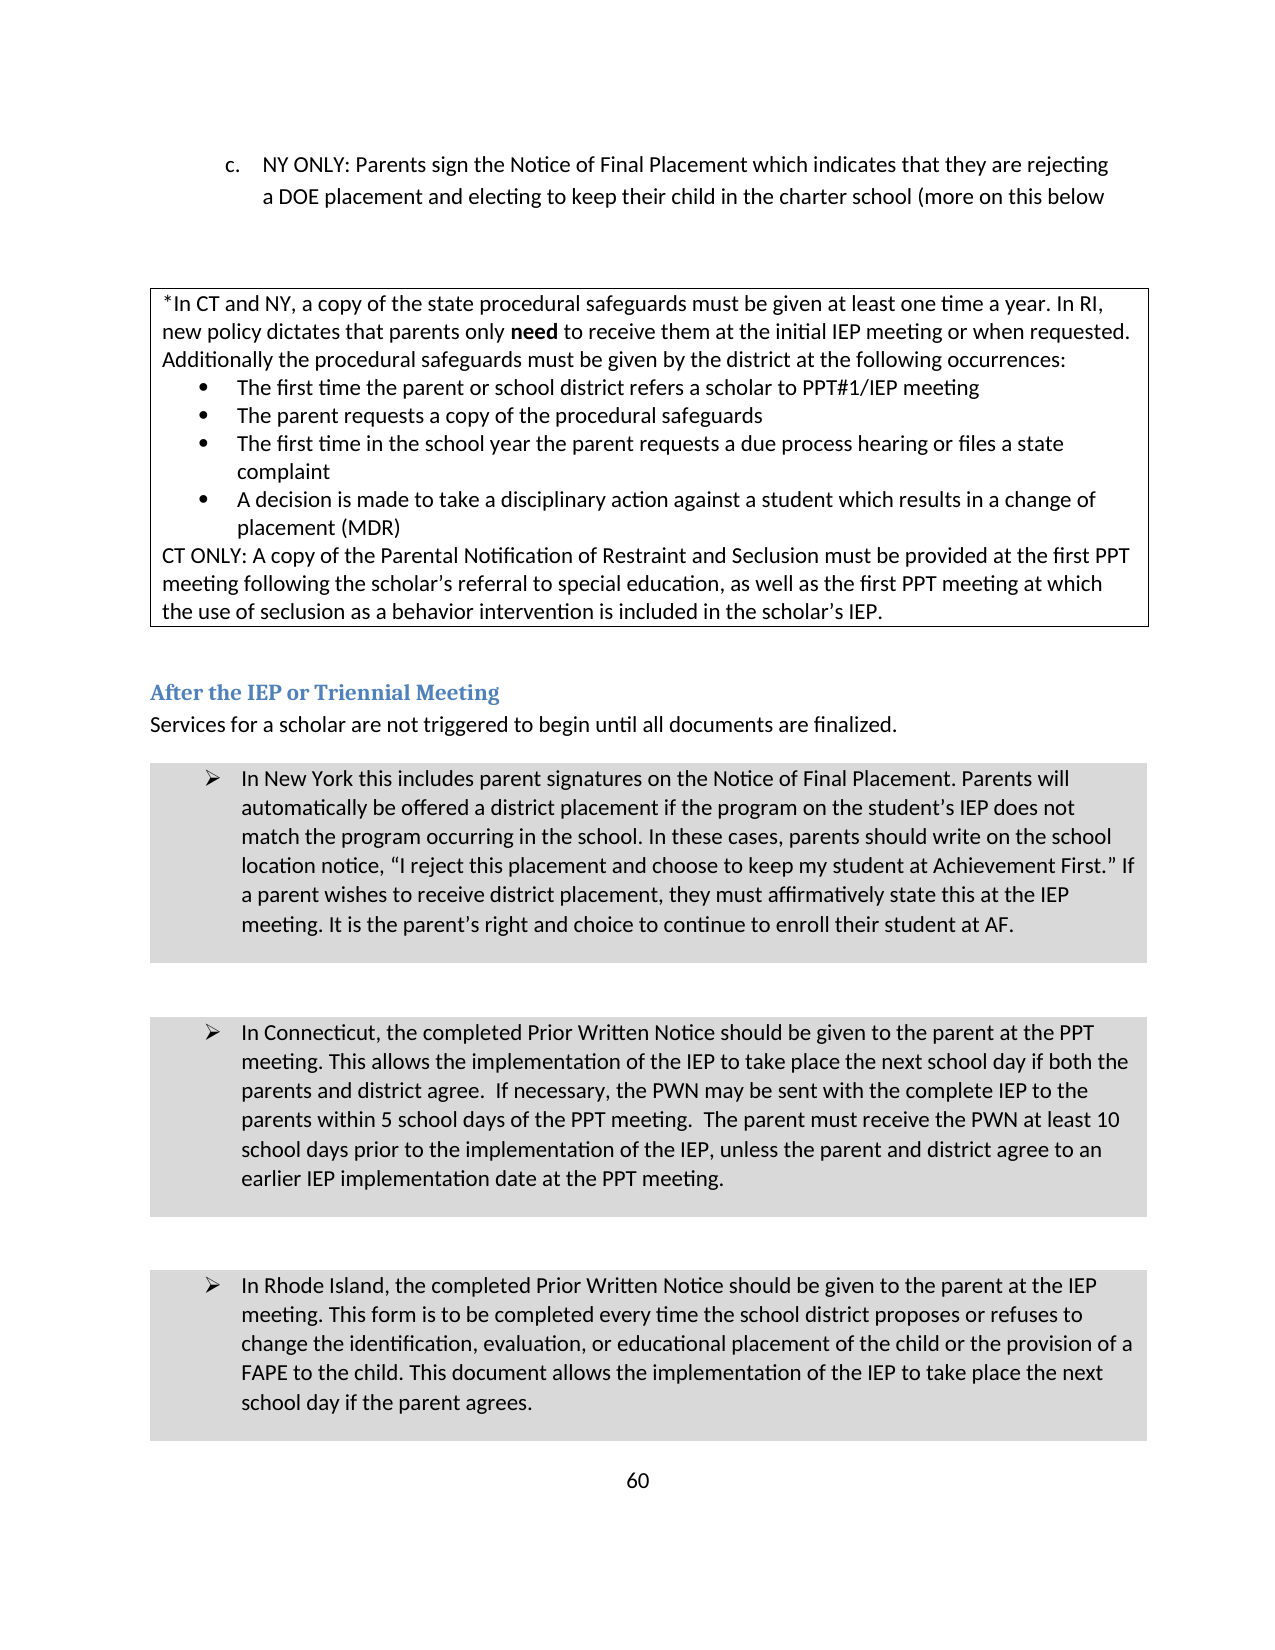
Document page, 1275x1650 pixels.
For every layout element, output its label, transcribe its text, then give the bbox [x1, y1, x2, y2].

table_header In New York this includes parent signatures on the Notice of Final Placement. Parents will automatically be offered a district placement if the program on the student’s IEP does not match the program occurring in the school. In these cases, parents should write on the school location notice, “I reject this placement and choose to keep my student at Achievement First.” If a parent wishes to receive district placement, they must affirmatively state this at the IEP meeting. It is the parent’s right and choice to continue to enroll their student at AF. [150, 763, 1147, 963]
text Services for a scholar are not triggered to begin until all documents are finalized. [150, 710, 1125, 738]
text After the IEP or Triennial Meeting [150, 679, 1125, 706]
table_header In Connecticut, the completed Prior Written Notice should be given to the parent at the PPT meeting. This allows the implementation of the IEP to take place the next school day if both the parents and district agree. If necessary, the PWN may be sent with the complete IEP to the parents within 5 school days of the PPT meeting. The parent must receive the PWN at least 10 school days prior to the implementation of the IEP, unless the parent and district agree to an earlier IEP implementation date at the PPT meeting. [150, 1017, 1147, 1217]
list NY ONLY: Parents sign the Notice of Final Placement which indicates that they are rejecting a DOE placement and electing to keep their child in the charter school (more on this below [225, 150, 1125, 210]
table_header In Rhode Island, the completed Prior Written Notice should be given to the parent at the IEP meeting. This form is to be completed every time the school district proposes or refuses to change the identification, evaluation, or educational placement of the child or the provision of a FAPE to the child. This document allows the implementation of the IEP to take place the next school day if the parent agrees. [150, 1270, 1147, 1441]
table_header *In CT and NY, a copy of the state procedural safeguards must be given at least one time a year. In RI, new policy dictates that parents only need to receive them at the initial IEP meeting or when requested. Additionally the procedural safeguards must be given by the district at the following occurrences: The first time the parent or school district refers a scholar to PPT#1/IEP meeting The parent requests a copy of the procedural safeguards The first time in the school year the parent requests a due process hearing or files a state complaint A decision is made to take a disciplinary action against a student which results in a change of placement (MDR) CT ONLY: A copy of the Parental Notification of Restraint and Seclusion must be provided at the first PPT meeting following the scholar’s referral to special education, as well as the first PPT meeting at which the use of seclusion as a behavior intervention is included in the scholar’s IEP. [151, 289, 1148, 626]
